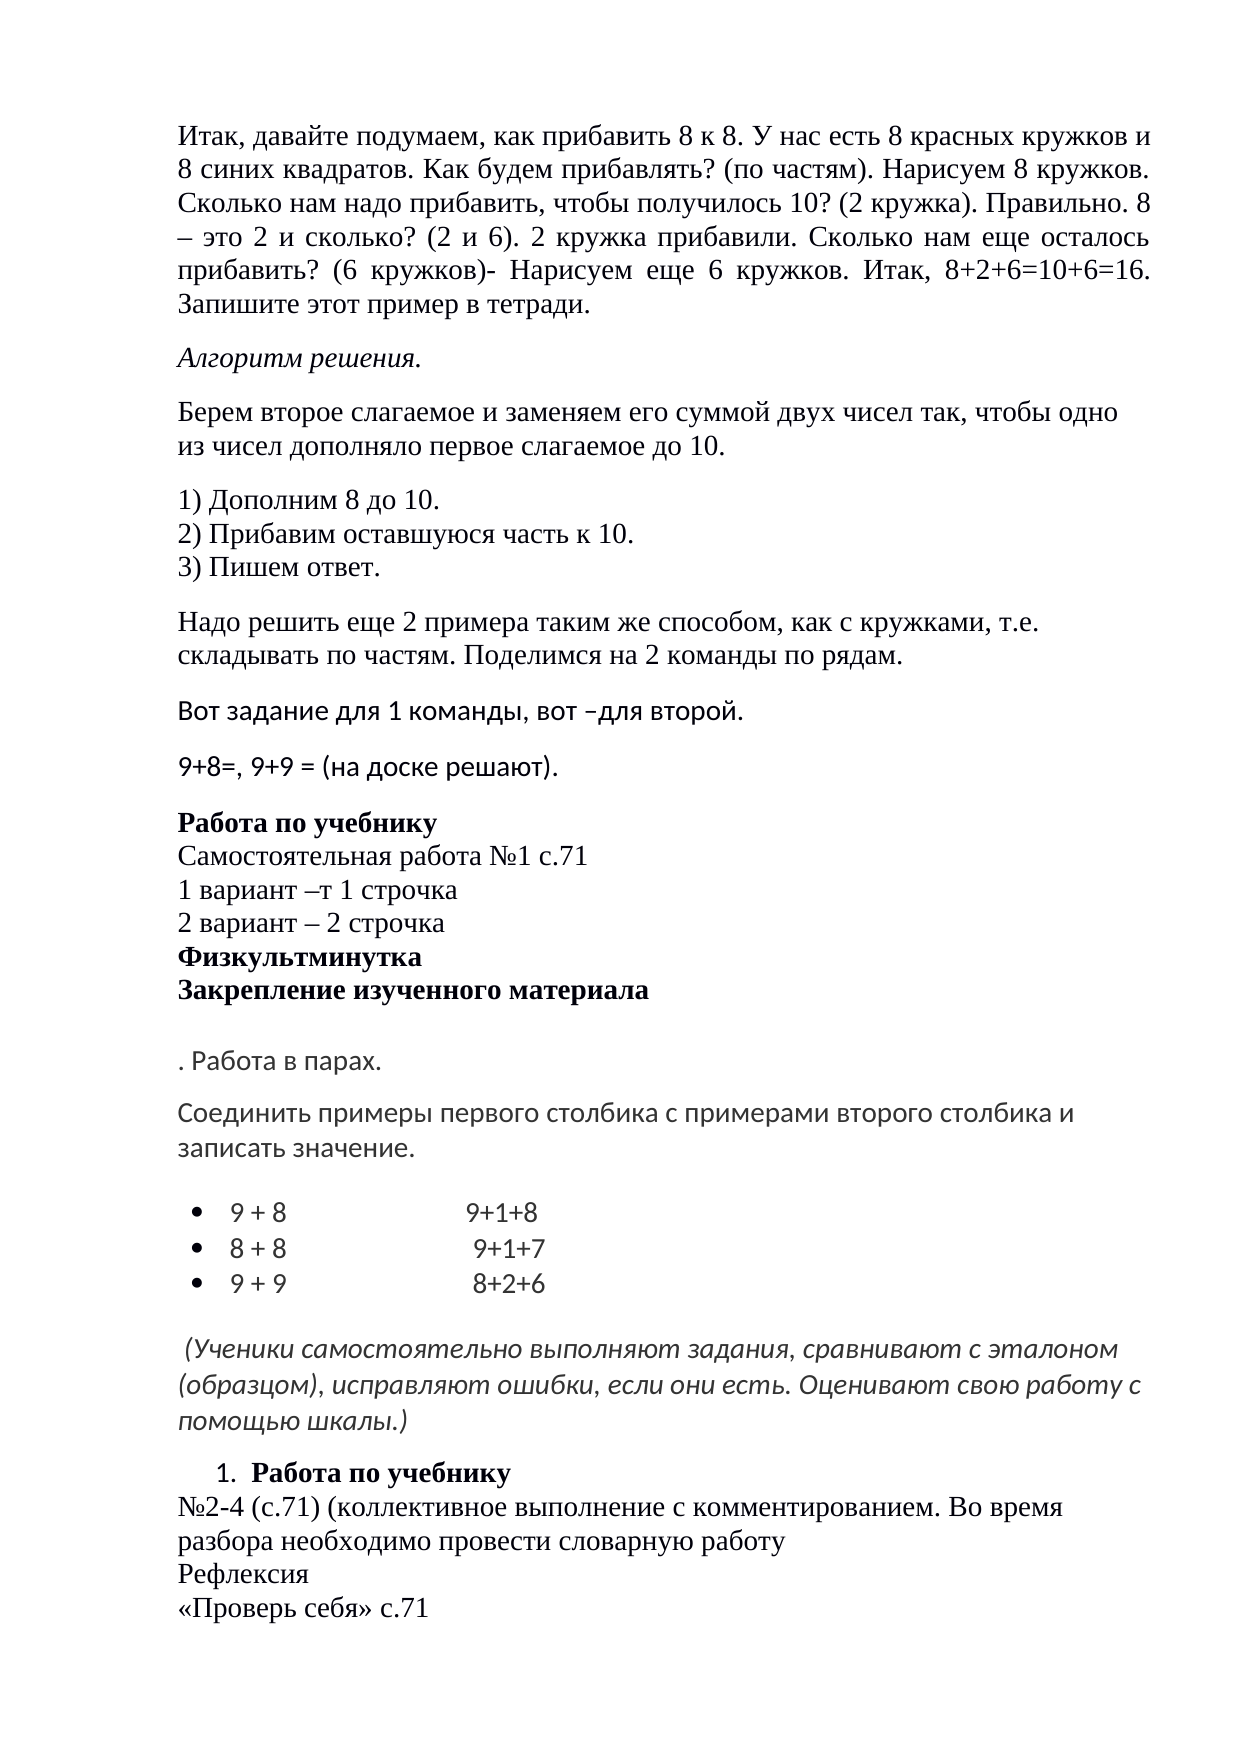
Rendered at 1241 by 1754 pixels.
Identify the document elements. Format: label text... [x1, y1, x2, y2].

list Физкультминутка [177, 939, 1152, 972]
list №2-4 (с.71) (коллективное выполнение с комментированием. Во время разбора необходимо провести словарную работу [177, 1489, 1152, 1557]
list Рефлексия [177, 1557, 1152, 1590]
list 9 + 9 8+2+6 [192, 1266, 1152, 1301]
text Надо решить еще 2 примера таким же способом, как с кружками, т.е. складывать по частям. Поделимся на 2 команды по рядам. [177, 604, 1152, 671]
list 1 вариант –т 1 строчка [177, 872, 1152, 905]
list Работа по учебнику [215, 1454, 1152, 1489]
list Закрепление изученного материала [177, 972, 1152, 1006]
list «Проверь себя» с.71 [177, 1590, 1152, 1624]
text Алгоритм решения. [177, 340, 1152, 374]
text 9+8=, 9+9 = (на доске решают). [177, 748, 1152, 784]
list 2 вариант – 2 строчка [177, 905, 1152, 939]
text Вот задание для 1 команды, вот –для второй. [177, 692, 1152, 727]
text Соединить примеры первого столбика с примерами второго столбика и записать значение. [177, 1094, 1152, 1165]
list 8 + 8 9+1+7 [192, 1230, 1152, 1266]
text 1) Дополним 8 до 10. 2) Прибавим оставшуюся часть к 10. 3) Пишем ответ. [177, 482, 1152, 583]
list Самостоятельная работа №1 с.71 [177, 838, 1152, 872]
text Берем второе слагаемое и заменяем его суммой двух чисел так, чтобы одно из чисел дополняло первое слагаемое до 10. [177, 394, 1152, 462]
text . Работа в парах. [177, 1042, 1152, 1077]
list Работа по учебнику [177, 805, 1152, 838]
text (Ученики самостоятельно выполняют задания, сравнивают с эталоном (образцом), исправляют ошибки, если они есть. Оценивают свою работу с помощью шкалы.) [177, 1330, 1152, 1437]
list 9 + 8 9+1+8 [192, 1194, 1152, 1230]
text Итак, давайте подумаем, как прибавить 8 к 8. У нас есть 8 красных кружков и 8 синих квадратов. Как будем прибавлять? (по частям). Нарисуем 8 кружков. Сколько нам надо прибавить, чтобы получилось 10? (2 кружка). Правильно. 8 – это 2 и сколько? (2 и 6). 2 кружка прибавили. Сколько нам еще осталось прибавить? (6 кружков)- Нарисуем еще 6 кружков. Итак, 8+2+6=10+6=16. Запишите этот пример в тетради. [177, 118, 1152, 319]
